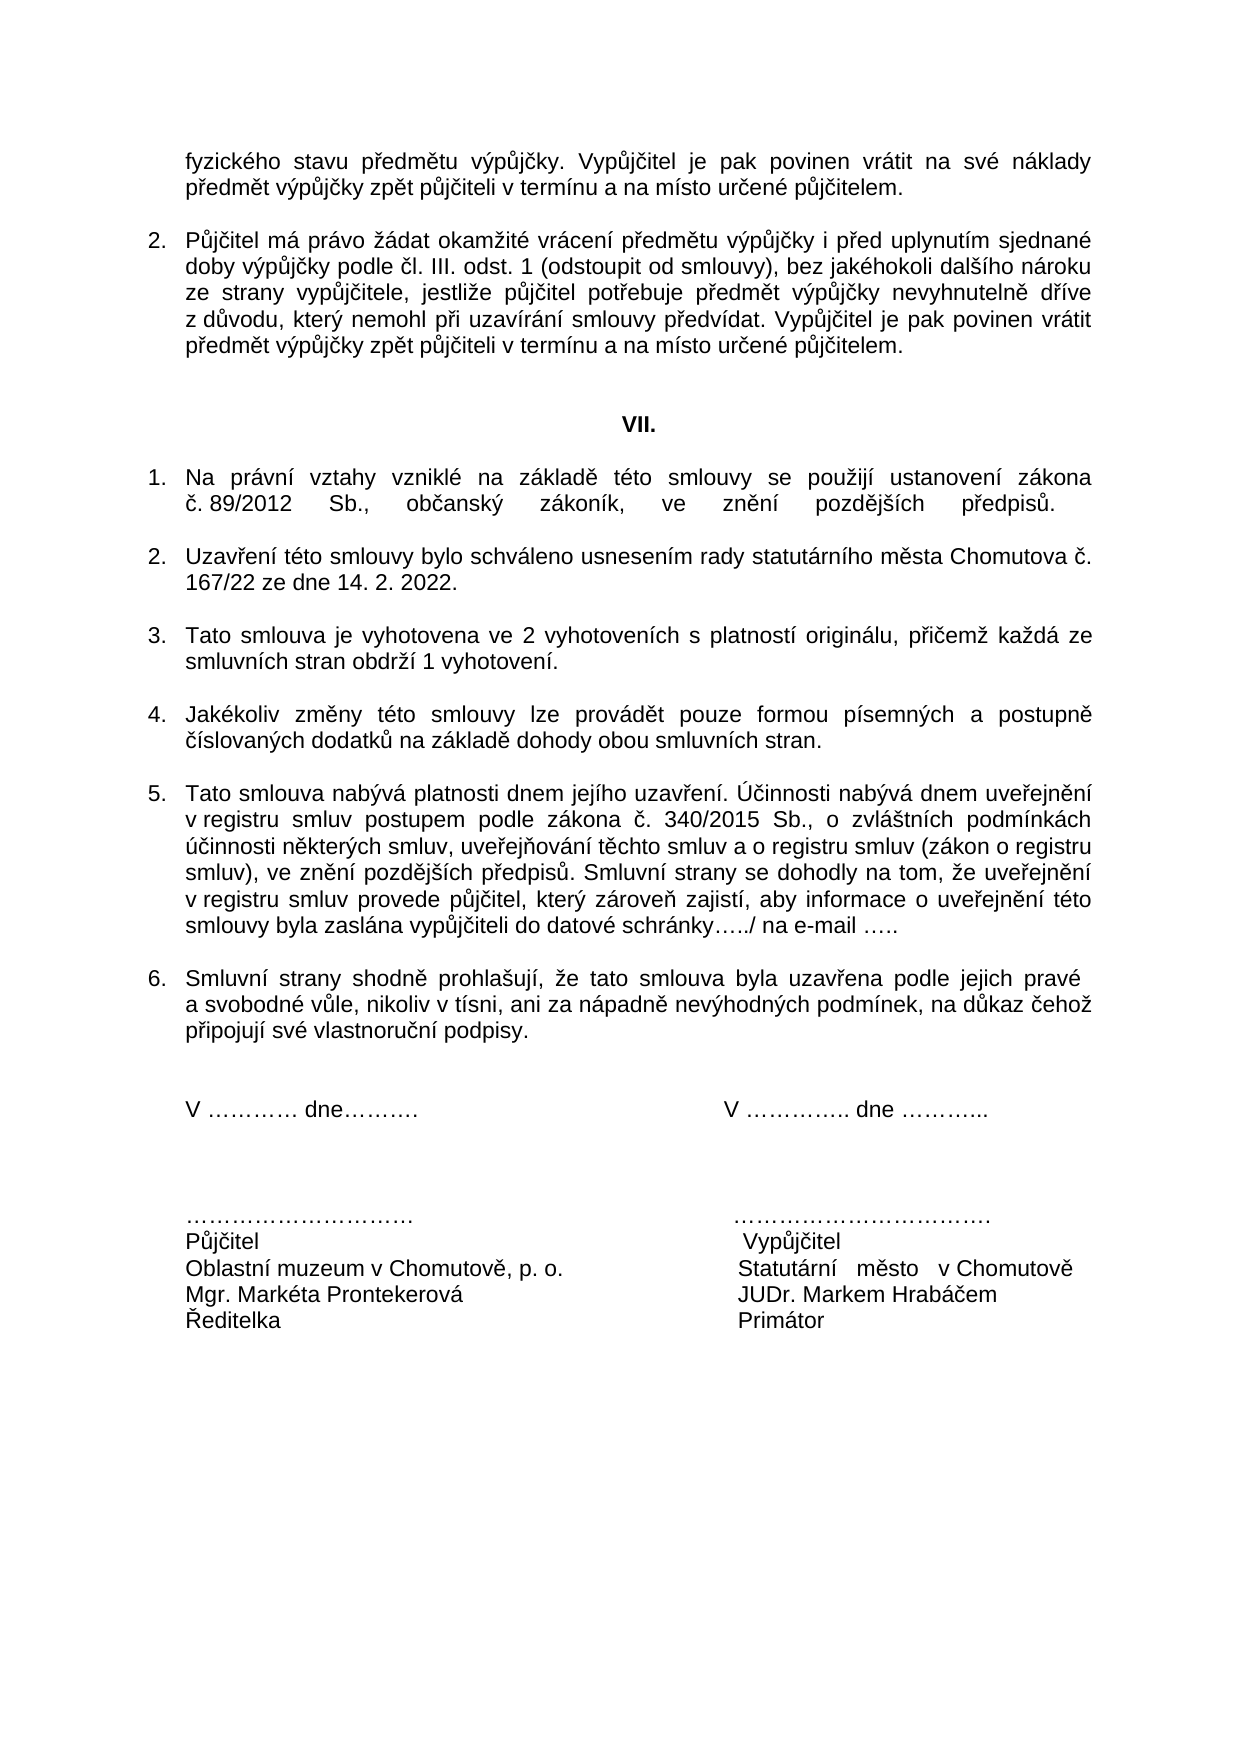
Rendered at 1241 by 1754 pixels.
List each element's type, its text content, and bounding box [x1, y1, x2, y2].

list Tato smlouva nabývá platnosti dnem jejího uzavření. Účinnosti nabývá dnem uveřejnění v registru smluv postupem podle zákona č. 340/2015 Sb., o zvláštních podmínkách účinnosti některých smluv, uveřejňování těchto smluv a o registru smluv (zákon o registru smluv), ve znění pozdějších předpisů. Smluvní strany se dohodly na tom, že uveřejnění v registru smluv provede půjčitel, který zároveň zajistí, aby informace o uveřejnění této smlouvy byla zaslána vypůjčiteli do datové schránky…../ na e-mail ….. [148, 780, 1093, 938]
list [148, 148, 1093, 200]
list Tato smlouva je vyhotovena ve 2 vyhotoveních s platností originálu, přičemž každá ze smluvních stran obdrží 1 vyhotovení. [148, 622, 1093, 675]
list Uzavření této smlouvy bylo schváleno usnesením rady statutárního města Chomutova č. 167/22 ze dne 14. 2. 2022. [148, 543, 1093, 596]
list V ………… dne………. V ………….. dne ………... [185, 1096, 1093, 1123]
list Ředitelka Primátor [185, 1307, 1093, 1333]
list ………………………… ……………………………. [185, 1202, 1093, 1228]
list Půjčitel Vypůjčitel [185, 1228, 1093, 1254]
list Na právní vztahy vzniklé na základě této smlouvy se použijí ustanovení zákona č. 89/2012 Sb., občanský zákoník, ve znění pozdějších předpisů. [148, 464, 1093, 543]
list VII. [185, 411, 1093, 437]
list Oblastní muzeum v Chomutově, p. o. Statutární město v Chomutově Mgr. Markéta Prontekerová JUDr. Markem Hrabáčem [185, 1254, 1093, 1307]
list Smluvní strany shodně prohlašují, že tato smlouva byla uzavřena podle jejich pravé a svobodné vůle, nikoliv v tísni, ani za nápadně nevýhodných podmínek, na důkaz čehož připojují své vlastnoruční podpisy. [148, 964, 1093, 1044]
list Půjčitel má právo žádat okamžité vrácení předmětu výpůjčky i před uplynutím sjednané doby výpůjčky podle čl. III. odst. 1 (odstoupit od smlouvy), bez jakéhokoli dalšího nároku ze strany vypůjčitele, jestliže půjčitel potřebuje předmět výpůjčky nevyhnutelně dříve z důvodu, který nemohl při uzavírání smlouvy předvídat. Vypůjčitel je pak povinen vrátit předmět výpůjčky zpět půjčiteli v termínu a na místo určené půjčitelem. [148, 227, 1093, 358]
list Jakékoliv změny této smlouvy lze provádět pouze formou písemných a postupně číslovaných dodatků na základě dohody obou smluvních stran. [148, 701, 1093, 754]
